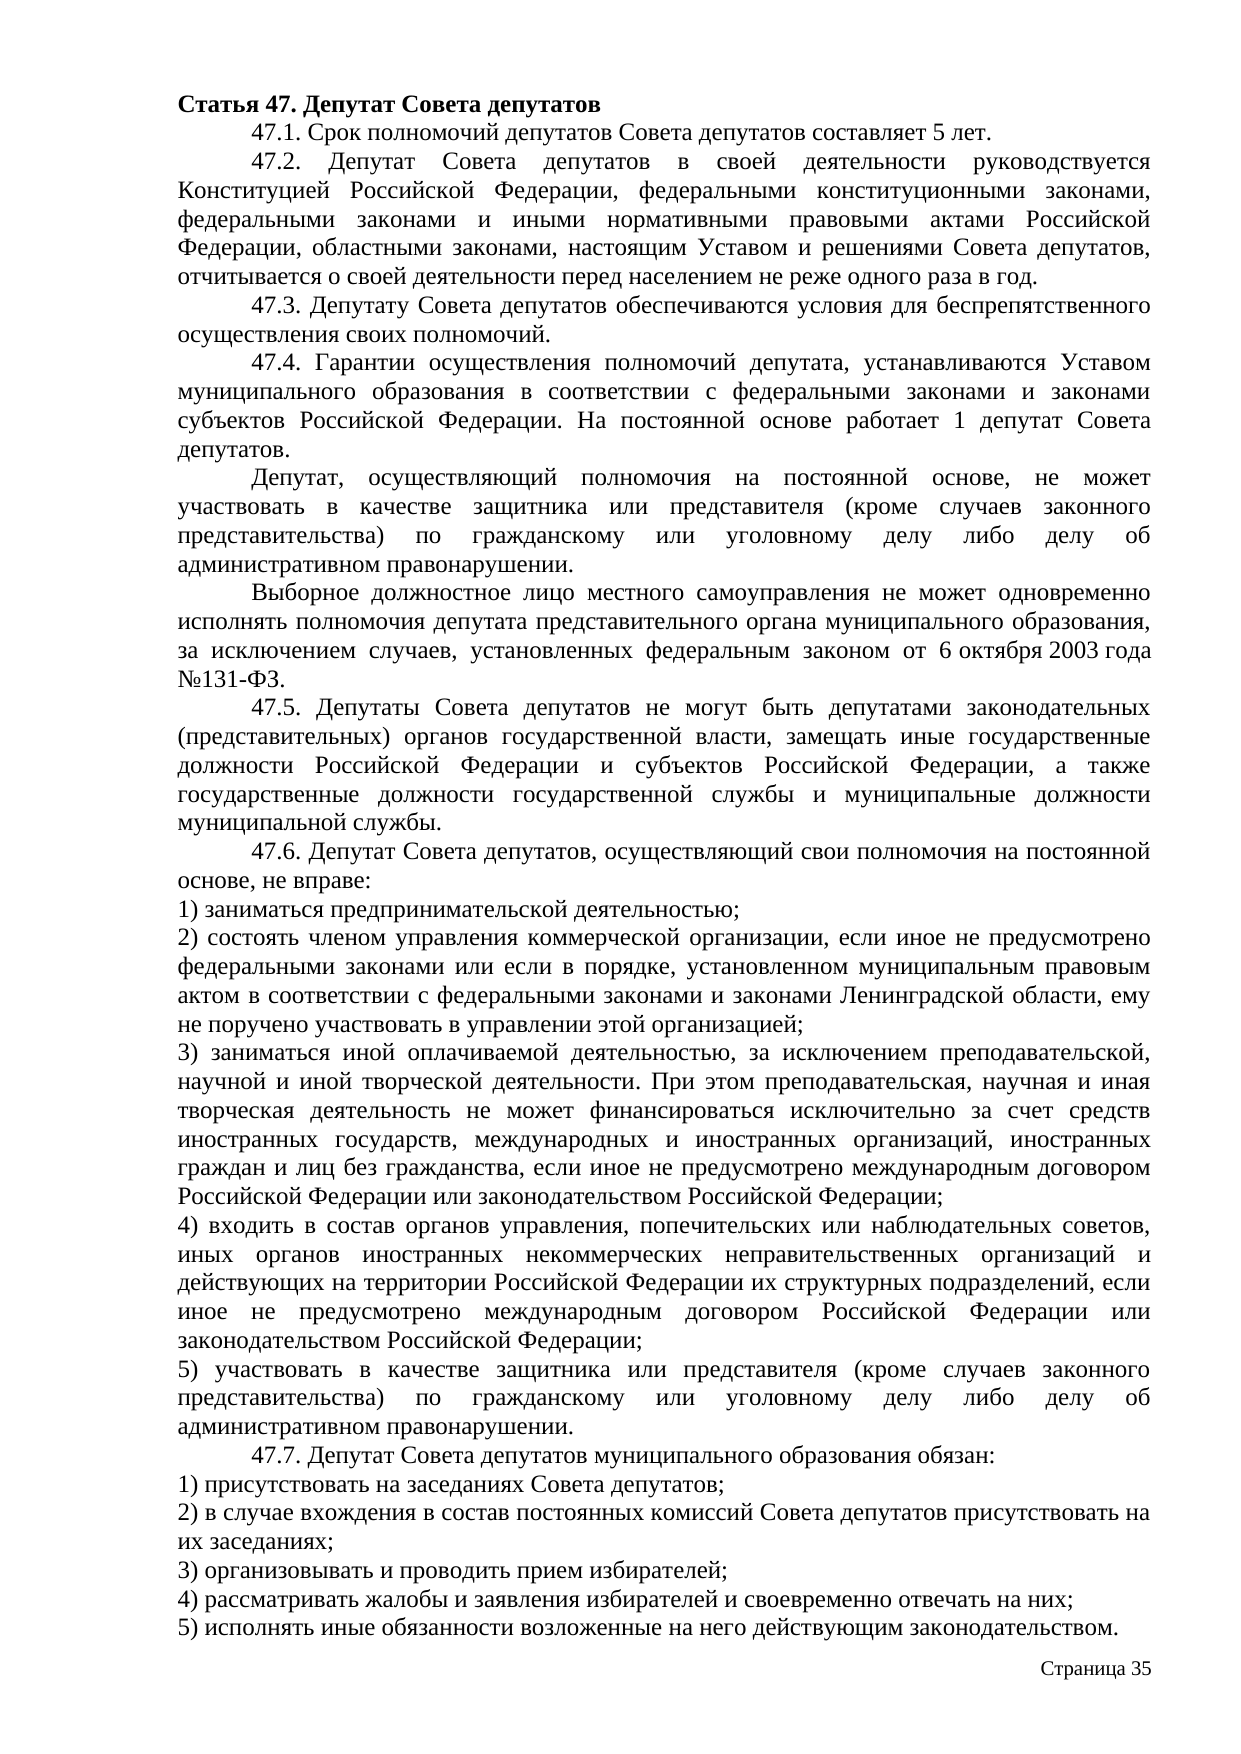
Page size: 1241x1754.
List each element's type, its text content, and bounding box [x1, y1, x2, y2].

text 47.3. Депутату Совета депутатов обеспечиваются условия для беспрепятственного осуществления своих полномочий. [177, 290, 1152, 347]
text 4) входить в состав органов управления, попечительских или наблюдательных советов, иных органов иностранных некоммерческих неправительственных организаций и действующих на территории Российской Федерации их структурных подразделений, если иное не предусмотрено международным договором Российской Федерации или законодательством Российской Федерации; [177, 1210, 1152, 1354]
text 4) рассматривать жалобы и заявления избирателей и своевременно отвечать на них; [177, 1584, 1152, 1612]
text 2) состоять членом управления коммерческой организации, если иное не предусмотрено федеральными законами или если в порядке, установленном муниципальным правовым актом в соответствии с федеральными законами и законами Ленинградской области, ему не поручено участвовать в управлении этой организацией; [177, 922, 1152, 1037]
text 5) исполнять иные обязанности возложенные на него действующим законодательством. [177, 1612, 1152, 1641]
text 3) заниматься иной оплачиваемой деятельностью, за исключением преподавательской, научной и иной творческой деятельности. При этом преподавательская, научная и иная творческая деятельность не может финансироваться исключительно за счет средств иностранных государств, международных и иностранных организаций, иностранных граждан и лиц без гражданства, если иное не предусмотрено международным договором Российской Федерации или законодательством Российской Федерации; [177, 1037, 1152, 1210]
text 47.5. Депутаты Совета депутатов не могут быть депутатами законодательных (представительных) органов государственной власти, замещать иные государственные должности Российской Федерации и субъектов Российской Федерации, а также государственные должности государственной службы и муниципальные должности муниципальной службы. [177, 692, 1152, 836]
text 47.2. Депутат Совета депутатов в своей деятельности руководствуется Конституцией Российской Федерации, федеральными конституционными законами, федеральными законами и иными нормативными правовыми актами Российской Федерации, областными законами, настоящим Уставом и решениями Совета депутатов, отчитывается о своей деятельности перед населением не реже одного раза в год. [177, 146, 1152, 290]
text 1) заниматься предпринимательской деятельностью; [177, 894, 1152, 922]
text Статья 47. Депутат Совета депутатов [177, 89, 1152, 117]
text 1) присутствовать на заседаниях Совета депутатов; [177, 1469, 1152, 1497]
text 2) в случае вхождения в состав постоянных комиссий Совета депутатов присутствовать на их заседаниях; [177, 1497, 1152, 1555]
text 47.1. Срок полномочий депутатов Совета депутатов составляет 5 лет. [177, 117, 1152, 146]
text Выборное должностное лицо местного самоуправления не может одновременно исполнять полномочия депутата представительного органа муниципального образования, за исключением случаев, установленных федеральным законом от 6 октября 2003 года №131-ФЗ. [177, 577, 1152, 692]
text Депутат, осуществляющий полномочия на постоянной основе, не может участвовать в качестве защитника или представителя (кроме случаев законного представительства) по гражданскому или уголовному делу либо делу об административном правонарушении. [177, 462, 1152, 577]
text 47.4. Гарантии осуществления полномочий депутата, устанавливаются Уставом муниципального образования в соответствии с федеральными законами и законами субъектов Российской Федерации. На постоянной основе работает 1 депутат Совета депутатов. [177, 347, 1152, 462]
text 5) участвовать в качестве защитника или представителя (кроме случаев законного представительства) по гражданскому или уголовному делу либо делу об административном правонарушении. [177, 1354, 1152, 1440]
text 47.7. Депутат Совета депутатов муниципального образования обязан: [177, 1440, 1152, 1469]
text 3) организовывать и проводить прием избирателей; [177, 1555, 1152, 1584]
text 47.6. Депутат Совета депутатов, осуществляющий свои полномочия на постоянной основе, не вправе: [177, 836, 1152, 894]
